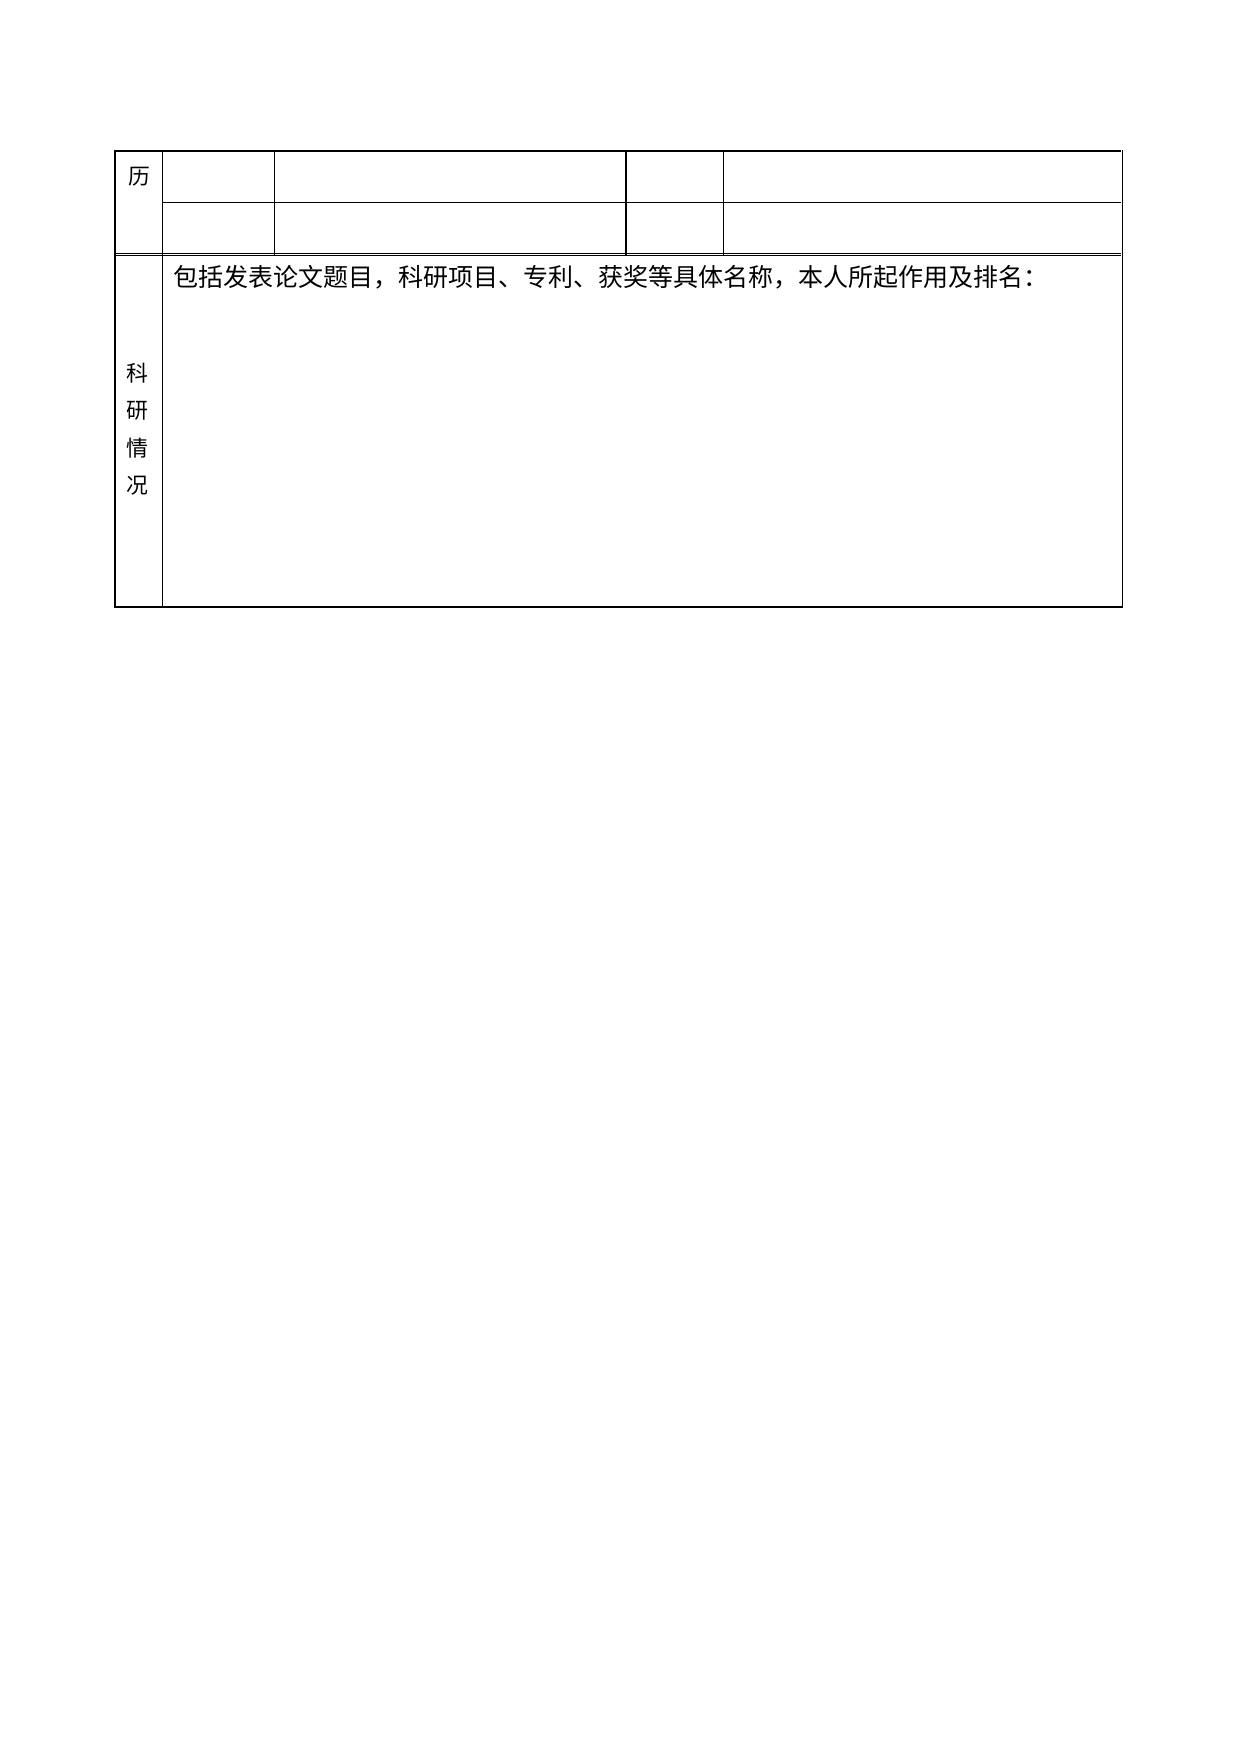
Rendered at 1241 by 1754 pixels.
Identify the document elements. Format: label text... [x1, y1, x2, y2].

table_cell [627, 152, 723, 202]
table_cell [163, 203, 274, 253]
table_cell 科研情况 [116, 256, 162, 606]
table_cell [275, 152, 625, 202]
table_cell [724, 150, 1122, 202]
table_cell 包括发表论文题目，科研项目、专利、获奖等具体名称，本人所起作用及排名： [163, 253, 1122, 606]
table_cell [627, 203, 723, 253]
table_cell [724, 202, 1122, 253]
table_cell [163, 152, 274, 202]
table_cell [275, 203, 625, 253]
